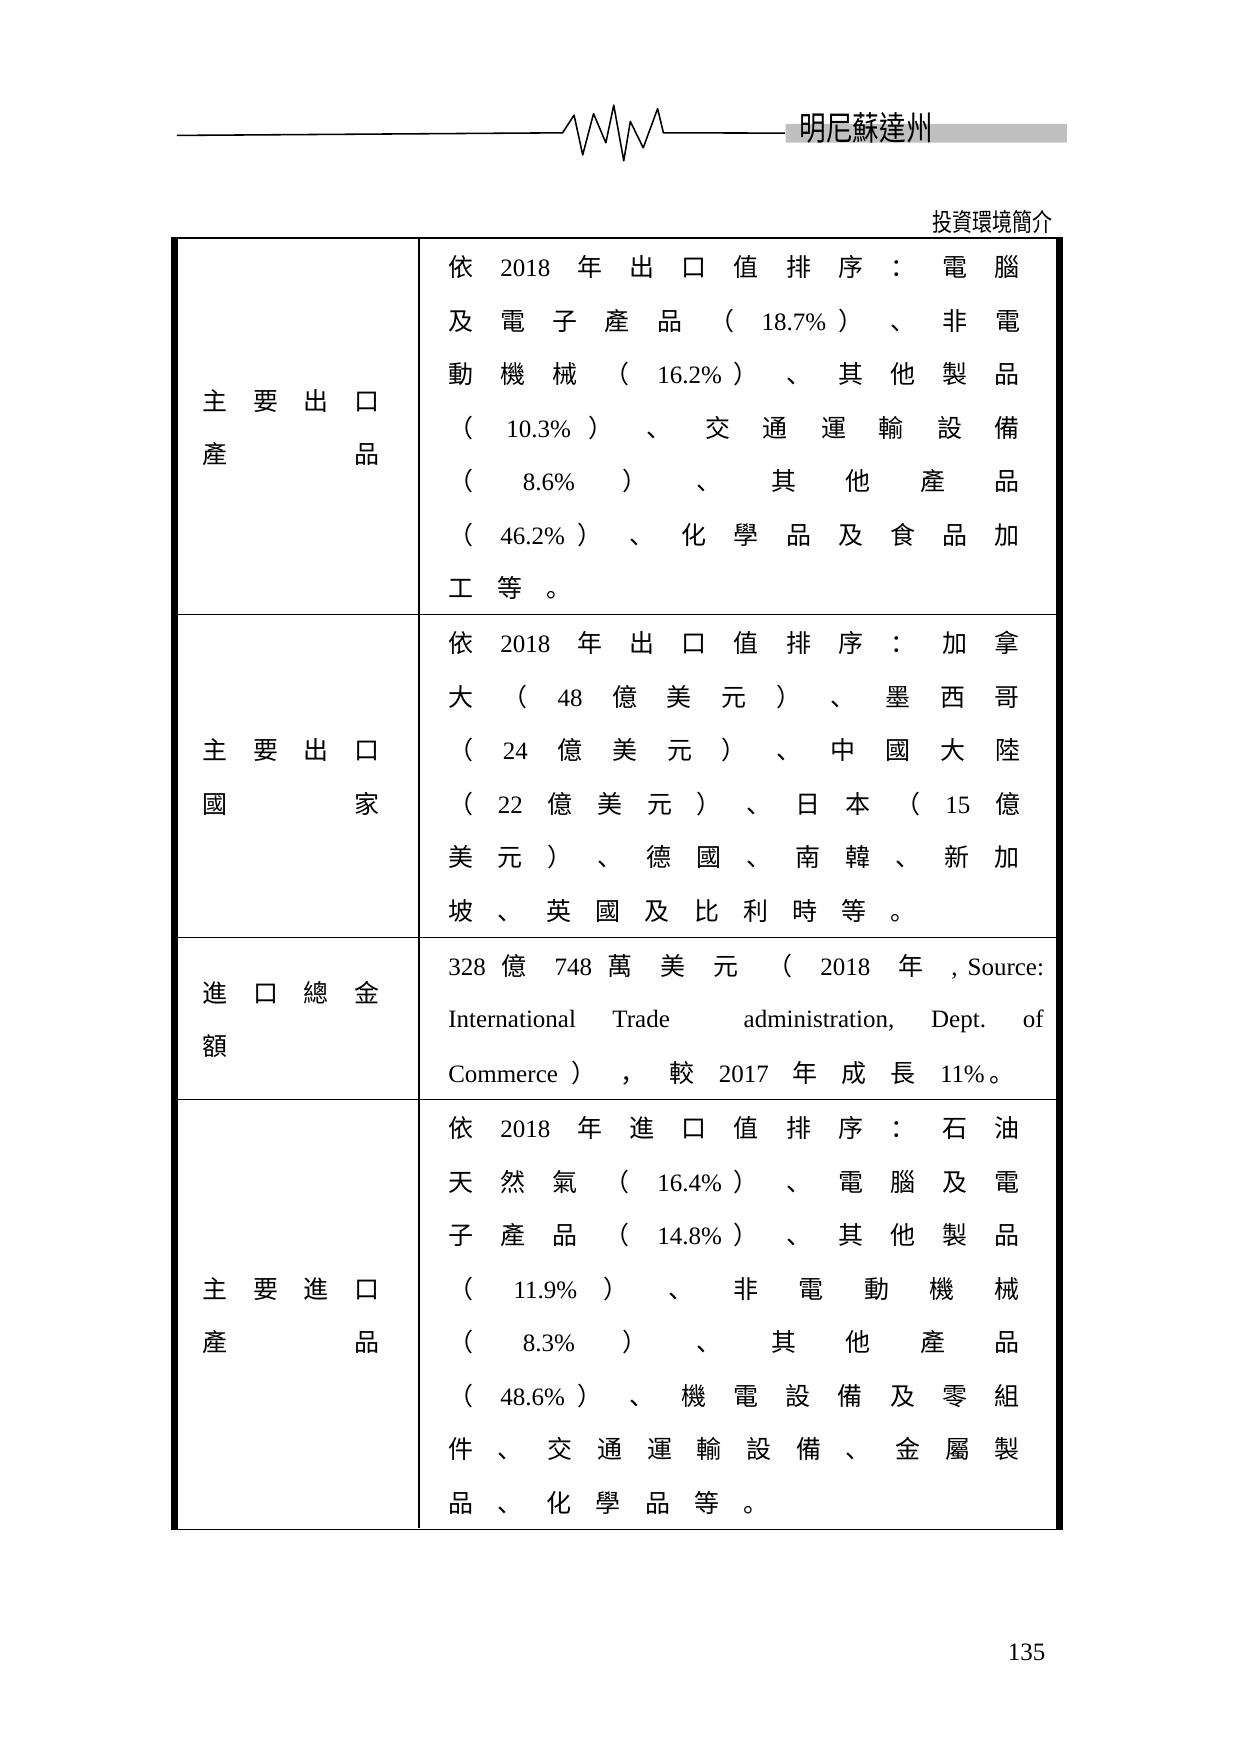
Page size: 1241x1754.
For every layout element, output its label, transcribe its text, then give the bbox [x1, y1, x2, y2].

table_cell 依2018年出口值排序：加拿大（48億美元）、墨西哥（24億美元）、中國大陸（22億美元）、日本（15億美元）、德國、南韓、新加坡、英國及比利時等。 [420, 615, 1056, 936]
table_cell 主要進口產品 [178, 1100, 418, 1528]
table_cell 主要出口國家 [178, 615, 418, 936]
table_cell 進口總金額 [178, 938, 418, 1098]
table_cell 依2018年出口值排序：電腦及電子產品（18.7%）、非電動機械（16.2%）、其他製品（10.3%）、交通運輸設備（8.6%）、其他產品（46.2%）、化學品及食品加工等。 [420, 239, 1056, 613]
table_cell 主要出口產品 [178, 239, 418, 613]
table_cell 依2018年進口值排序：石油天然氣（16.4%）、電腦及電子產品（14.8%）、其他製品（11.9%）、非電動機械（8.3%）、其他產品（48.6%）、機電設備及零組件、交通運輸設備、金屬製品、化學品等。 [420, 1100, 1056, 1528]
table_cell 328億748萬美元（2018年, Source: International Trade administration, Dept. of Commerce），較2017年成長11%。 [420, 938, 1056, 1098]
